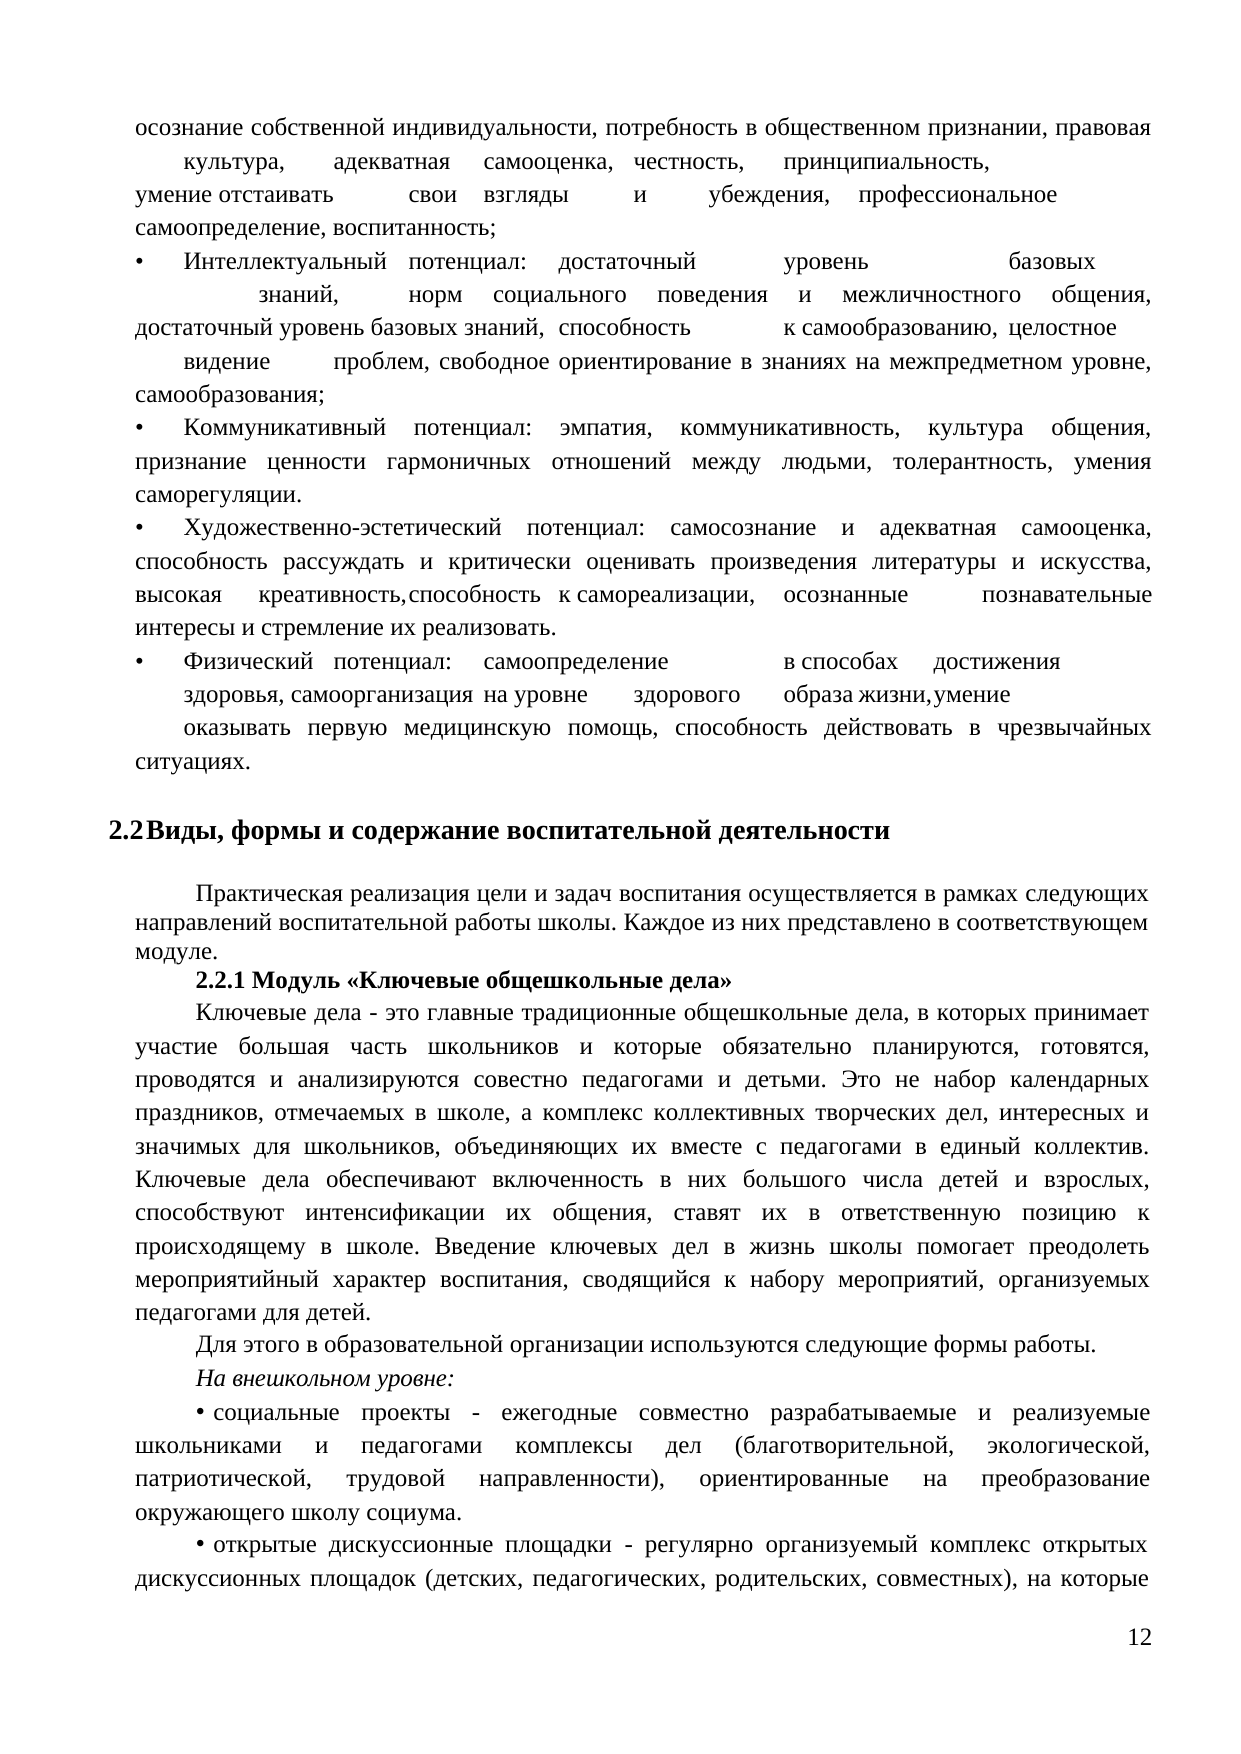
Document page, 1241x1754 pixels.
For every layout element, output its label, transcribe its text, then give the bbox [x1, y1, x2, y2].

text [135, 112, 1152, 174]
list открытые дискуссионные площадки - регулярно организуемый комплекс открытых [195, 1529, 1238, 1559]
text 2.2.1 Модуль «Ключевые общешкольные дела» [135, 965, 1150, 993]
text • Интеллектуальный потенциал: достаточный уровень базовых знаний, норм социального поведения и межличностного общения, достаточный уровень базовых знаний, способность к самообразованию, целостное видение проблем, свободное ориентирование в знаниях на межпредметном уровне, самообразования; [135, 246, 1152, 408]
list социальные проекты - ежегодные совместно разрабатываемые и реализуемые школьниками и педагогами комплексы дел (благотворительной, экологической, патриотической, трудовой направленности), ориентированные на преобразование окружающего школу социума. [135, 1395, 1150, 1525]
text • Физический потенциал: самоопределение в способах достижения здоровья, самоорганизация на уровне здорового образа жизни, умение оказывать первую медицинскую помощь, способность действовать в чрезвычайных ситуациях. [135, 646, 1152, 774]
text • Коммуникативный потенциал: эмпатия, коммуникативность, культура общения, признание ценности гармоничных отношений между людьми, толерантность, умения саморегуляции. [135, 412, 1152, 508]
text Практическая реализация цели и задач воспитания осуществляется в рамках следующих направлений воспитательной работы школы. Каждое из них представлено в соответствующем модуле. [135, 878, 1150, 965]
text На внешкольном уровне: [196, 1363, 1238, 1392]
text Ключевые дела - это главные традиционные общешкольные дела, в которых принимает участие большая часть школьников и которые обязательно планируются, готовятся, проводятся и анализируются совестно педагогами и детьми. Это не набор календарных праздников, отмечаемых в школе, а комплекс коллективных творческих дел, интересных и значимых для школьников, объединяющих их вместе с педагогами в единый коллектив. Ключевые дела обеспечивают включенность в них большого числа детей и взрослых, способствуют интенсификации их общения, ставят их в ответственную позицию к происходящему в школе. Введение ключевых дел в жизнь школы помогает преодолеть мероприятийный характер воспитания, сводящийся к набору мероприятий, организуемых педагогами для детей. [135, 997, 1150, 1326]
text Для этого в образовательной организации используются следующие формы работы. [196, 1331, 1238, 1358]
text • Художественно-эстетический потенциал: самосознание и адекватная самооценка, способность рассуждать и критически оценивать произведения литературы и искусства, высокая креативность, способность к самореализации, осознанные познавательные интересы и стремление их реализовать. [135, 512, 1152, 641]
text умение отстаивать свои взгляды и убеждения, профессиональное самоопределение, воспитанность; [135, 179, 1152, 241]
list Виды, формы и содержание воспитательной деятельности [108, 813, 1238, 845]
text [135, 1563, 1150, 1592]
